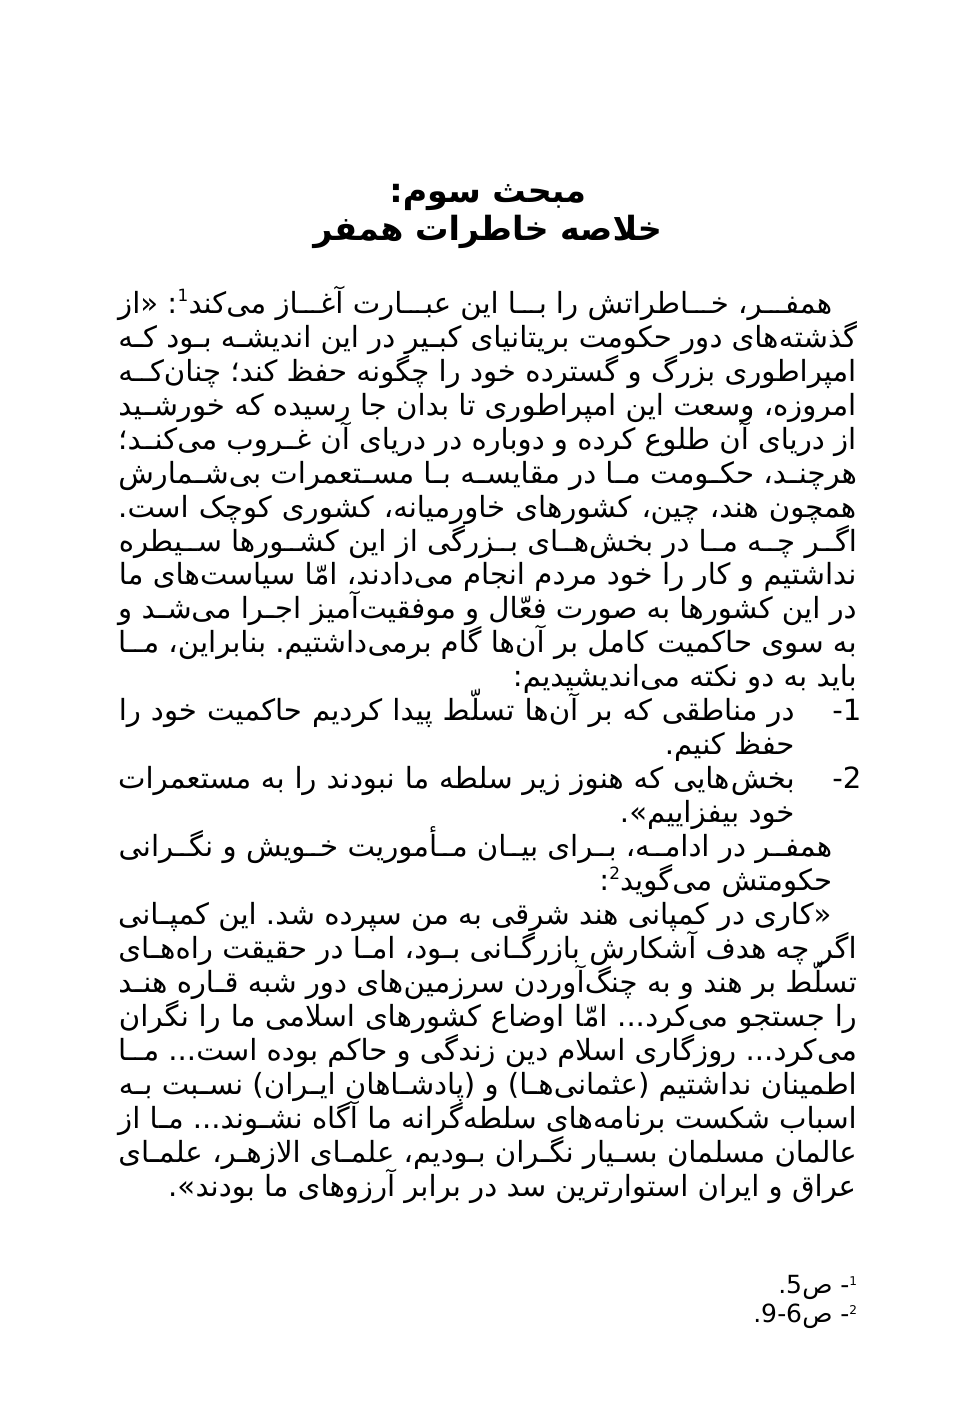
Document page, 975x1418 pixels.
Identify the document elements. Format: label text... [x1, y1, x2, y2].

text همفر در ادامه، برای بیان مأموریت خویش و نگرانی حکومتش می‌گوید: [118, 829, 832, 897]
text همفر، خاطراتش را با این عبارت آغاز می‌کند: «از گذشته‌های دور حکومت بریتانیای کبیر در این اندیشه بود که امپراطوری بزرگ و گسترده خود را چگونه حفظ کند؛ چنان‌که امروزه، وسعت این امپراطوری تا بدان جا رسیده که خورشید از دریای آن طلوع کرده و دوباره در دریای آن غروب می‌کند؛ هرچند، حکومت ما در مقایسه با مستعمرات بی‌شمارش همچون هند، چین، کشورهای خاورمیانه، کشوری کوچک است. اگر چه ما در بخش‌های بزرگی از این کشورها سیطره نداشتیم و کار را خود مردم انجام می‌دادند، امّا سیاست‌های ما در این کشورها به صورت فعّال و موفقیت‌آمیز اجرا می‌شد و به سوی حاکمیت کامل بر آن‌ها گام برمی‌داشتیم. بنابراین، ما باید به دو نکته می‌اندیشیدیم: [118, 286, 857, 694]
list بخش‌هایی که هنوز زیر سلطه ما نبودند را به مستعمرات خود بیفزاییم». [118, 762, 832, 829]
list در مناطقی که بر آن‌ها تسلّط پیدا کردیم حاکمیت خود را حفظ کنیم. [118, 694, 832, 762]
text «کاری در کمپانی هند شرقی به من سپرده شد. این کمپانی اگر چه هدف آشکارش بازرگانی بود، اما در حقیقت راه‌های تسلّط بر هند و به چنگ‌آوردن سرزمین‌های دور شبه قاره هند را جستجو می‌کرد... امّا اوضاع کشورهای اسلامی ما را نگران می‌کرد... روزگاری اسلام دین زندگی و حاکم بوده است... ما اطمینان نداشتیم (عثمانی‌ها) و (پادشاهان ایران) نسبت به اسباب شکست برنامه‌های سلطه‌گرانه ما آگاه نشوند... ما از عالمان مسلمان بسیار نگران بودیم، علمای الازهر، علمای عراق و ایران استوارترین سد در برابر آرزوهای ما بودند». [118, 897, 857, 1203]
text مبحث سوم: خلاصه خاطرات همفر [118, 171, 857, 249]
